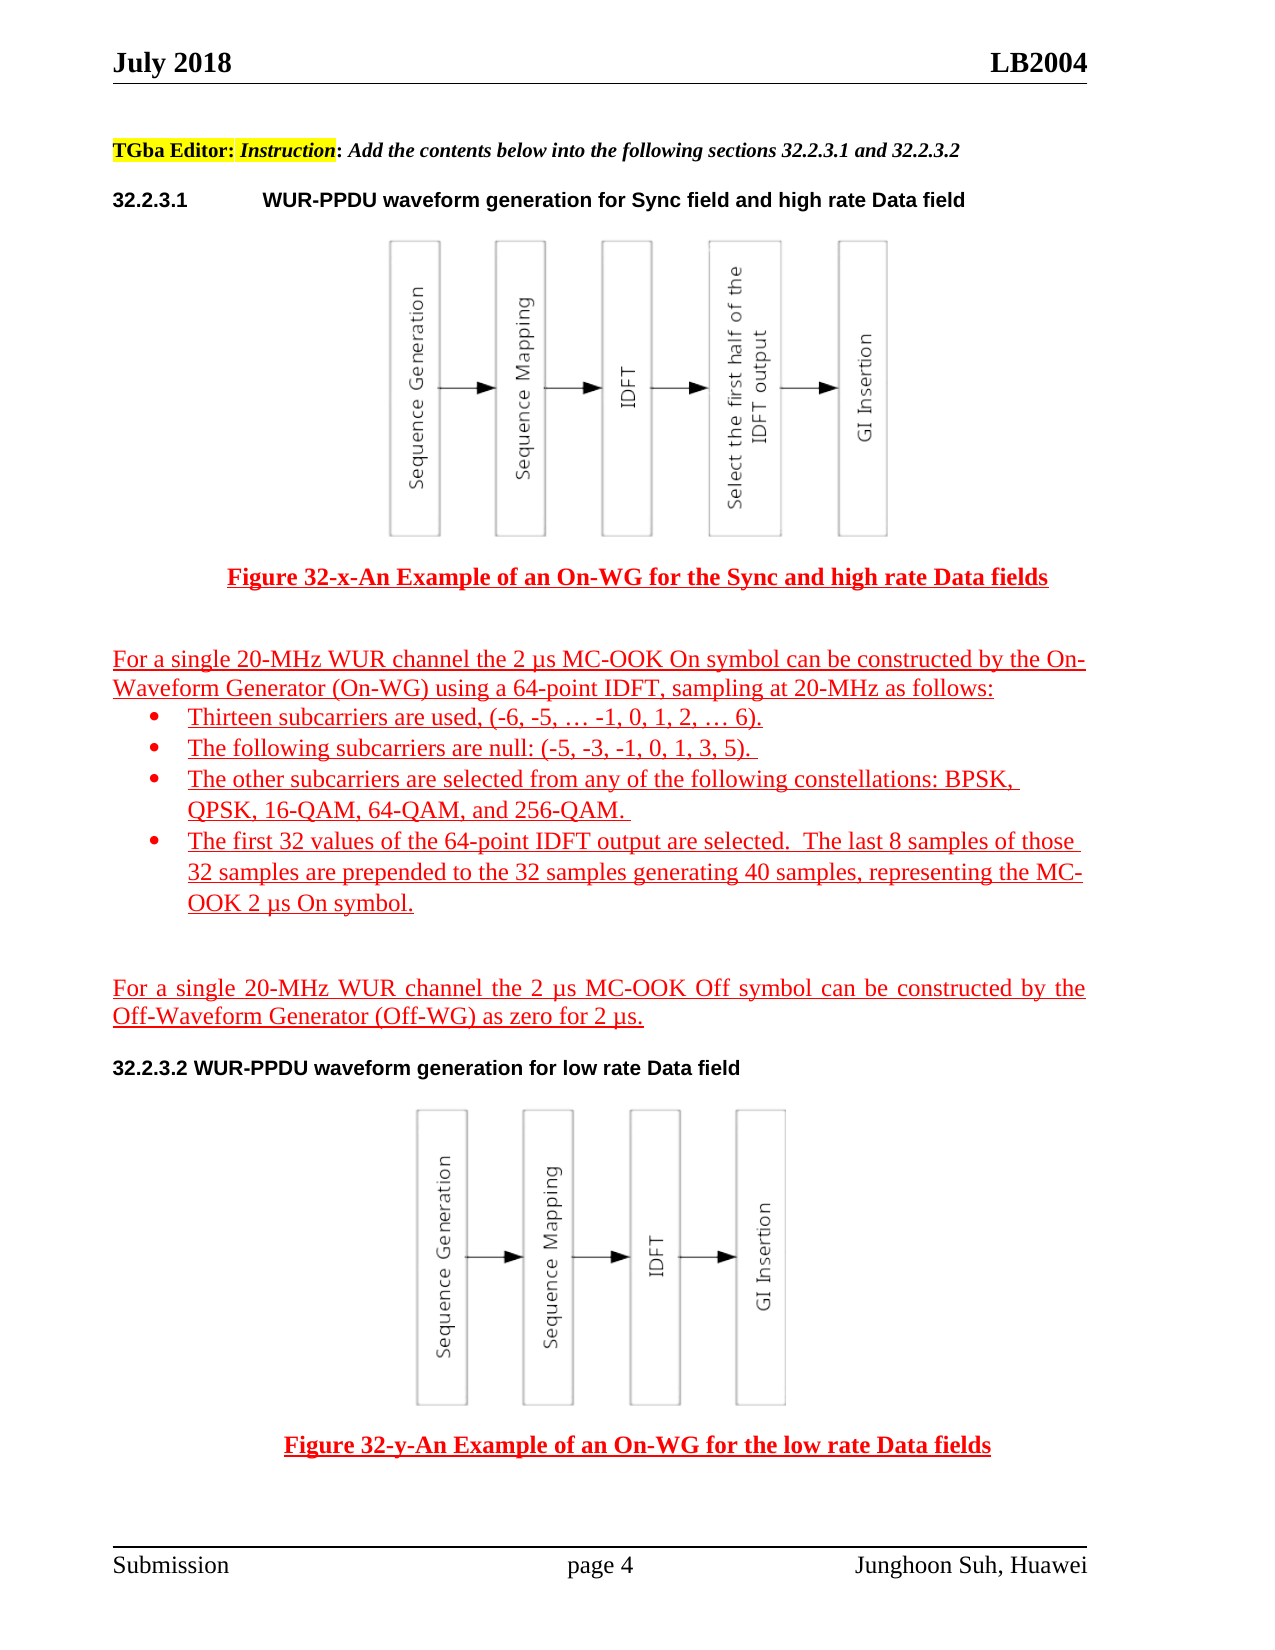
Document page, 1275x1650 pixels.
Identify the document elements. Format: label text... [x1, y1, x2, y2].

text TGba Editor: Instruction: Add the contents below into the following sections 32.2.3.1 and 32.2.3.2 [112, 137, 1087, 162]
text For a single 20-MHz WUR channel the 2 µs MC-OOK Off symbol can be constructed by the Off-Waveform Generator (Off-WG) as zero for 2 µs. [112, 973, 1087, 1030]
text Figure 32-y-An Example of an On-WG for the low rate Data fields [187, 1430, 1087, 1459]
list WUR-PPDU waveform generation for Sync field and high rate Data field [112, 187, 1087, 212]
text Figure 32-x-An Example of an On-WG for the Sync and high rate Data fields [187, 562, 1087, 590]
list Thirteen subcarriers are used, (-6, -5, … -1, 0, 1, 2, … 6). [150, 702, 1087, 730]
list The first 32 values of the 64-point IDFT output are selected. The last 8 samples of those 32 samples are prepended to the 32 samples generating 40 samples, representing the MC-OOK 2 µs On symbol. [150, 826, 1087, 917]
list The following subcarriers are null: (-5, -3, -1, 0, 1, 3, 5). [150, 733, 1087, 761]
list The other subcarriers are selected from any of the following constellations: BPSK, QPSK, 16-QAM, 64-QAM, and 256-QAM. [150, 764, 1087, 823]
text For a single 20-MHz WUR channel the 2 µs MC-OOK On symbol can be constructed by the On-Waveform Generator (On-WG) using a 64-point IDFT, sampling at 20-MHz as follows: [112, 644, 1087, 702]
text 32.2.3.2 WUR-PPDU waveform generation for low rate Data field [112, 1055, 1087, 1080]
